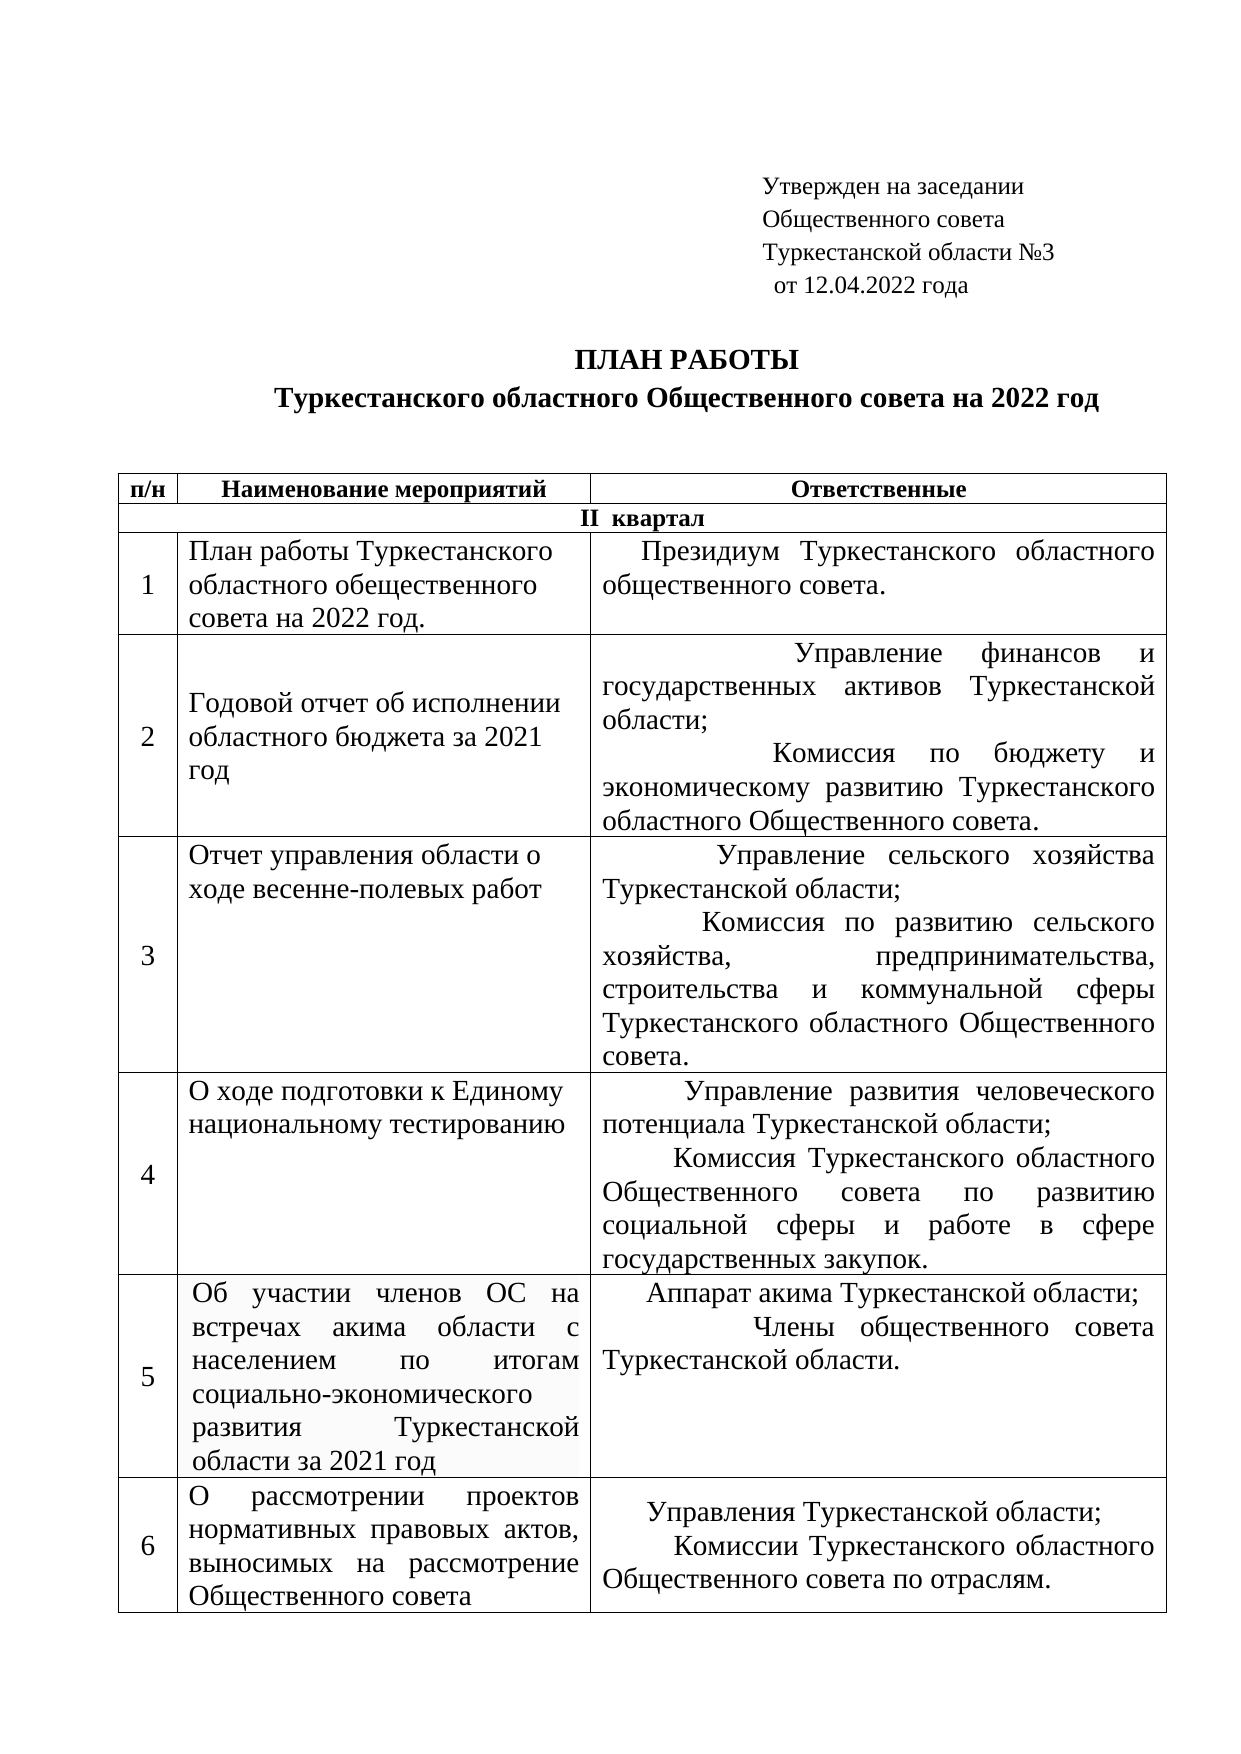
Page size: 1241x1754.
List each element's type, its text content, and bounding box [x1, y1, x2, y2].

table_header п/н [119, 474, 177, 502]
text Туркестанского областного Общественного совета на 2022 год [222, 380, 1152, 414]
table_cell План работы Туркестанского областного обещественного совета на 2022 год. [178, 533, 590, 634]
text от 12.04.2022 года [222, 270, 1152, 299]
table_cell 5 [119, 1275, 177, 1477]
table_header Ответственные [591, 474, 1166, 502]
table_cell Аппарат акима Туркестанской области; Члены общественного совета Туркестанской области. [591, 1275, 1166, 1477]
table_cell 4 [119, 1073, 177, 1274]
text ПЛАН РАБОТЫ [222, 342, 1152, 375]
table_cell 2 [119, 635, 177, 836]
table_cell Президиум Туркестанского областного общественного совета. [591, 533, 1166, 634]
text Утвержден на заседании [222, 171, 1152, 200]
table_cell 3 [119, 837, 177, 1072]
table_cell Управление развития человеческого потенциала Туркестанской области; Комиссия Туркестанского областного Общественного совета по развитию социальной сферы и работе в сфере государственных закупок. [591, 1073, 1166, 1274]
table_header Наименование мероприятий [178, 474, 590, 502]
table_cell 1 [119, 533, 177, 634]
table_cell Отчет управления области о ходе весенне-полевых работ [178, 837, 590, 1072]
table_cell Управления Туркестанской области; Комиссии Туркестанского областного Общественного совета по отраслям. [591, 1478, 1166, 1612]
table_cell 6 [119, 1478, 177, 1612]
table_cell Управление финансов и государственных активов Туркестанской области; Комиссия по бюджету и экономическому развитию Туркестанского областного Общественного совета. [591, 635, 1166, 836]
table_cell ІІ квартал [119, 504, 1166, 532]
text Общественного совета [222, 204, 1152, 233]
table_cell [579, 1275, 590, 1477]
table_cell Годовой отчет об исполнении областного бюджета за 2021 год [178, 635, 590, 836]
text Туркестанской области №3 [222, 237, 1152, 266]
table_cell Управление сельского хозяйства Туркестанской области; Комиссия по развитию сельского хозяйства, предпринимательства, строительства и коммунальной сферы Туркестанского областного Общественного совета. [591, 837, 1166, 1072]
table_cell О ходе подготовки к Единому национальному тестированию [178, 1073, 590, 1274]
table_cell О рассмотрении проектов нормативных правовых актов, выносимых на рассмотрение Общественного совета [178, 1478, 590, 1612]
